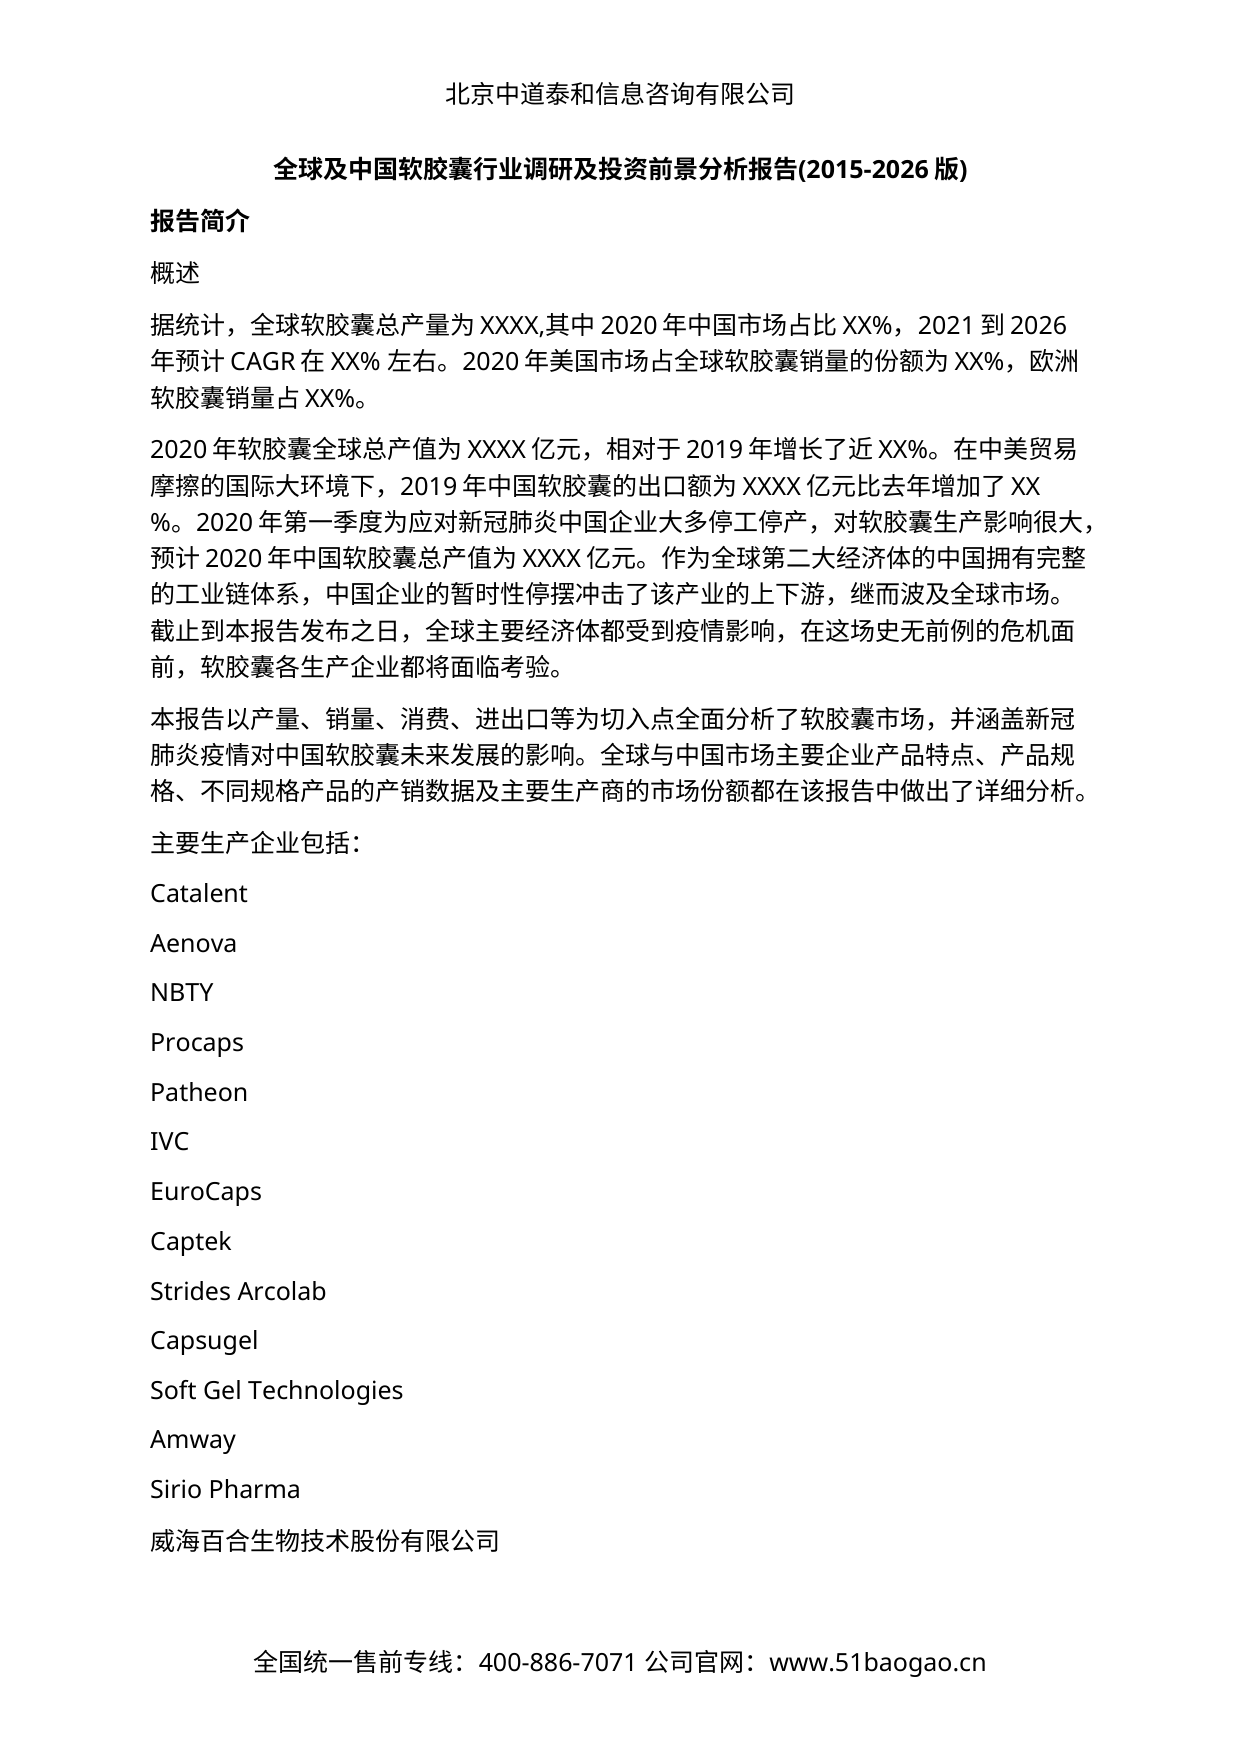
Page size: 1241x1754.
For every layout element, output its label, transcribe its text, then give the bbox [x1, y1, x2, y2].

text Patheon [150, 1074, 1090, 1108]
text Captek [150, 1223, 1090, 1257]
text 全球及中国软胶囊行业调研及投资前景分析报告(2015-2026版) [150, 150, 1090, 186]
text Procaps [150, 1025, 1090, 1059]
text EuroCaps [150, 1174, 1090, 1208]
text Catalent [150, 876, 1090, 910]
text 报告简介 [150, 202, 1090, 238]
text 据统计，全球软胶囊总产量为XXXX,其中2020年中国市场占比XX%，2021到2026年预计CAGR在XX% 左右。2020年美国市场占全球软胶囊销量的份额为XX%，欧洲软胶囊销量占XX%。 [150, 306, 1090, 414]
text 主要生产企业包括： [150, 824, 1090, 860]
text NBTY [150, 975, 1090, 1009]
text Capsugel [150, 1323, 1090, 1357]
text IVC [150, 1124, 1090, 1158]
text 概述 [150, 254, 1090, 290]
text Strides Arcolab [150, 1273, 1090, 1307]
text Aenova [150, 925, 1090, 959]
text 本报告以产量、销量、消费、进出口等为切入点全面分析了软胶囊市场，并涵盖新冠肺炎疫情对中国软胶囊未来发展的影响。全球与中国市场主要企业产品特点、产品规格、不同规格产品的产销数据及主要生产商的市场份额都在该报告中做出了详细分析。 [150, 699, 1090, 808]
text Sirio Pharma [150, 1472, 1090, 1506]
text 威海百合生物技术股份有限公司 [150, 1522, 1090, 1558]
text 2020年软胶囊全球总产值为XXXX亿元，相对于2019年增长了近XX%。在中美贸易摩擦的国际大环境下，2019年中国软胶囊的出口额为XXXX亿元比去年增加了XX%。2020年第一季度为应对新冠肺炎中国企业大多停工停产，对软胶囊生产影响很大，预计2020年中国软胶囊总产值为XXXX亿元。作为全球第二大经济体的中国拥有完整的工业链体系，中国企业的暂时性停摆冲击了该产业的上下游，继而波及全球市场。截止到本报告发布之日，全球主要经济体都受到疫情影响，在这场史无前例的危机面前，软胶囊各生产企业都将面临考验。 [150, 430, 1090, 684]
text Amway [150, 1422, 1090, 1456]
text Soft Gel Technologies [150, 1372, 1090, 1407]
